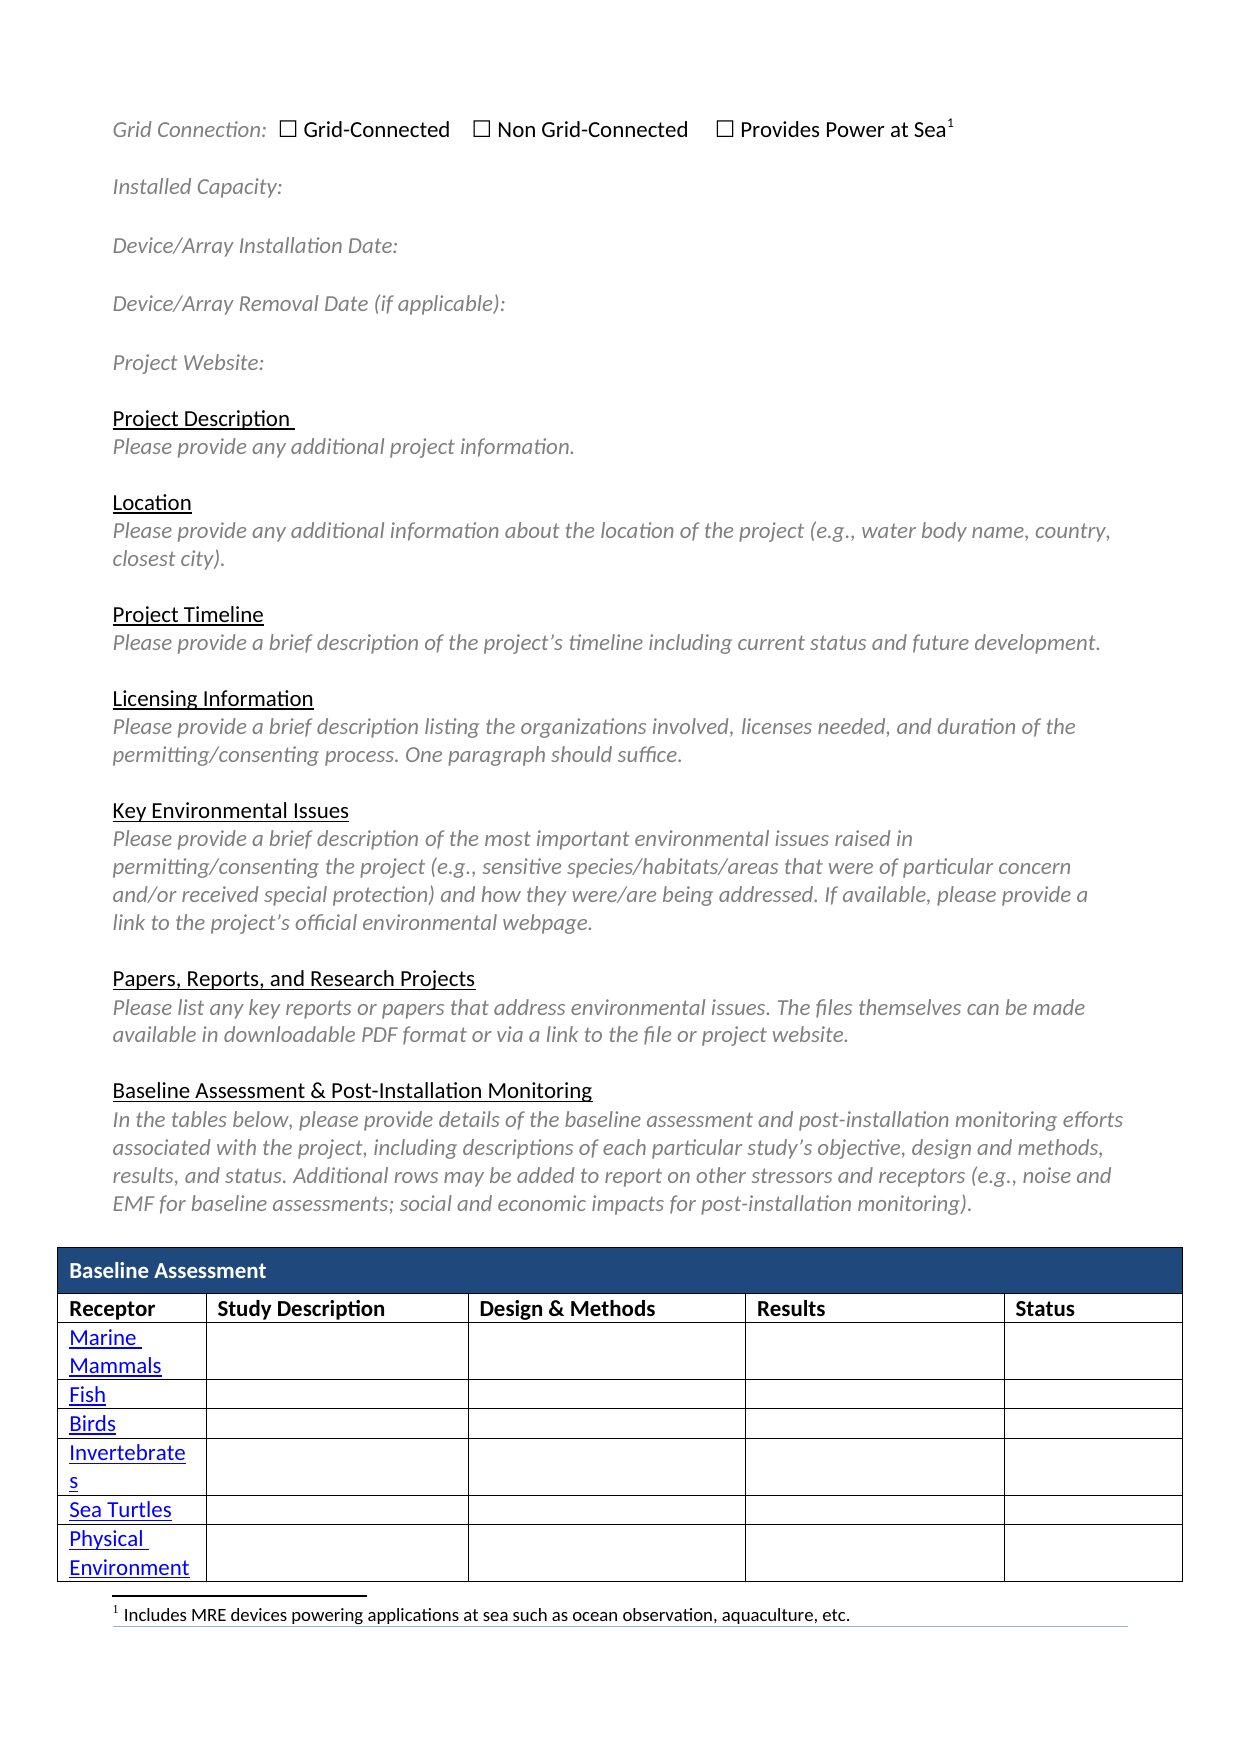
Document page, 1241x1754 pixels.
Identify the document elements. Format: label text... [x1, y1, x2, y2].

table_cell [207, 1380, 468, 1408]
table_cell [1005, 1496, 1182, 1523]
text Project Website: [112, 348, 1128, 376]
table_cell [746, 1323, 1004, 1379]
text Baseline Assessment & Post-Installation Monitoring [112, 1077, 1128, 1105]
table_header Baseline Assessment [58, 1248, 1182, 1293]
table_cell Birds [58, 1409, 206, 1437]
text Please list any key reports or papers that address environmental issues. The files themselves can be made available in downloadable PDF format or via a link to the file or project website. [112, 993, 1128, 1049]
table_cell [746, 1380, 1004, 1408]
table_cell [469, 1525, 745, 1581]
table_cell [746, 1525, 1004, 1581]
table_cell [469, 1439, 745, 1494]
text Key Environmental Issues [112, 796, 1128, 824]
text Papers, Reports, and Research Projects [112, 964, 1128, 993]
table_cell [1005, 1525, 1182, 1581]
table_cell [746, 1496, 1004, 1523]
table_cell Invertebrates [58, 1439, 206, 1494]
text Project Description [112, 404, 1128, 432]
table_cell [469, 1323, 745, 1379]
text Location [112, 488, 1128, 516]
table_cell [1005, 1409, 1182, 1437]
table_cell Physical Environment [58, 1525, 206, 1581]
text Please provide a brief description listing the organizations involved, licenses needed, and duration of the permitting/consenting process. One paragraph should suffice. [112, 712, 1128, 768]
table_cell [207, 1409, 468, 1437]
table_cell Marine Mammals [58, 1323, 206, 1379]
text Please provide any additional project information. [112, 432, 1128, 460]
table_cell Study Description [207, 1294, 468, 1322]
table_cell Sea Turtles [58, 1496, 206, 1523]
text Project Timeline [112, 600, 1128, 628]
table_cell [469, 1496, 745, 1523]
table_cell [469, 1380, 745, 1408]
table_cell [207, 1439, 468, 1494]
table_cell [207, 1323, 468, 1379]
table_cell [746, 1409, 1004, 1437]
text In the tables below, please provide details of the baseline assessment and post-installation monitoring efforts associated with the project, including descriptions of each particular study’s objective, design and methods, results, and status. Additional rows may be added to report on other stressors and receptors (e.g., noise and EMF for baseline assessments; social and economic impacts for post-installation monitoring). [112, 1105, 1128, 1217]
table_cell [207, 1496, 468, 1523]
table_cell Fish [58, 1380, 206, 1408]
table_cell [1005, 1439, 1182, 1494]
text Please provide any additional information about the location of the project (e.g., water body name, country, closest city). [112, 516, 1128, 572]
table_cell Results [746, 1294, 1004, 1322]
table_cell [207, 1525, 468, 1581]
table_cell [1005, 1380, 1182, 1408]
text Please provide a brief description of the most important environmental issues raised in permitting/consenting the project (e.g., sensitive species/habitats/areas that were of particular concern and/or received special protection) and how they were/are being addressed. If available, please provide a link to the project’s official environmental webpage. [112, 824, 1128, 937]
table_cell [1005, 1323, 1182, 1379]
table_cell Design & Methods [469, 1294, 745, 1322]
table_cell [469, 1409, 745, 1437]
table_cell [746, 1439, 1004, 1494]
text Please provide a brief description of the project’s timeline including current status and future development. [112, 628, 1128, 656]
table_cell Status [1005, 1294, 1182, 1322]
text Licensing Information [112, 684, 1128, 712]
text Grid Connection: ☐ Grid-Connected ☐ Non Grid-Connected ☐ Provides Power at Sea Installed Capacity: [112, 112, 1128, 201]
table_cell Receptor [58, 1294, 206, 1322]
text Device/Array Installation Date: [112, 231, 1128, 259]
text Device/Array Removal Date (if applicable): [112, 289, 1128, 318]
